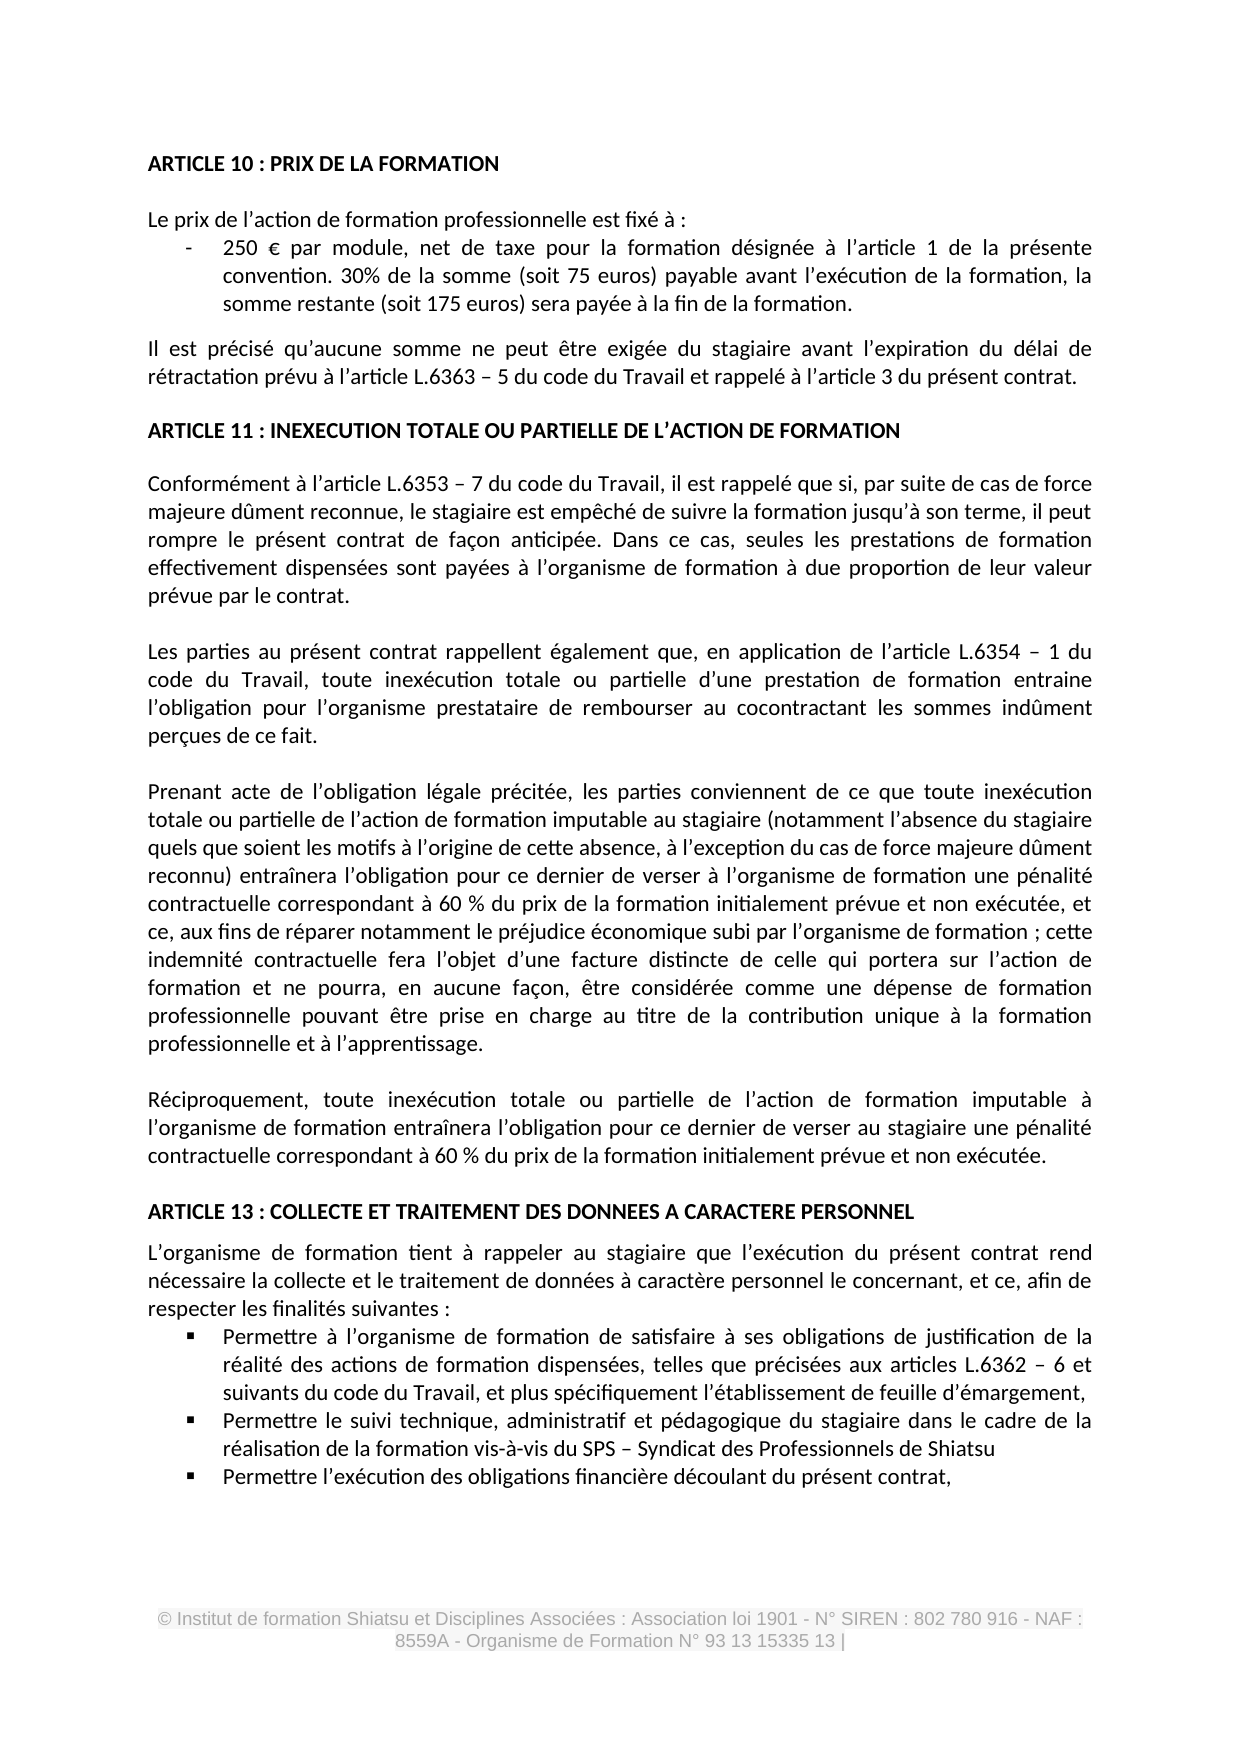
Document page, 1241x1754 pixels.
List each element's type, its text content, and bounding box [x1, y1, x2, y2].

text Conformément à l’article L.6353 – 7 du code du Travail, il est rappelé que si, par suite de cas de force majeure dûment reconnue, le stagiaire est empêché de suivre la formation jusqu’à son terme, il peut rompre le présent contrat de façon anticipée. Dans ce cas, seules les prestations de formation effectivement dispensées sont payées à l’organisme de formation à due proportion de leur valeur prévue par le contrat. [148, 469, 1092, 609]
text Réciproquement, toute inexécution totale ou partielle de l’action de formation imputable à l’organisme de formation entraînera l’obligation pour ce dernier de verser au stagiaire une pénalité contractuelle correspondant à 60 % du prix de la formation initialement prévue et non exécutée. [148, 1085, 1092, 1169]
list 250 € par module, net de taxe pour la formation désignée à l’article 1 de la présente convention. 30% de la somme (soit 75 euros) payable avant l’exécution de la formation, la somme restante (soit 175 euros) sera payée à la fin de la formation. [185, 233, 1092, 317]
text Il est précisé qu’aucune somme ne peut être exigée du stagiaire avant l’expiration du délai de rétractation prévu à l’article L.6363 – 5 du code du Travail et rappelé à l’article 3 du présent contrat. [148, 334, 1092, 391]
list Permettre à l’organisme de formation de satisfaire à ses obligations de justification de la réalité des actions de formation dispensées, telles que précisées aux articles L.6362 – 6 et suivants du code du Travail, et plus spécifiquement l’établissement de feuille d’émargement, [185, 1322, 1092, 1406]
text ARTICLE 10 : PRIX DE LA FORMATION [148, 149, 1092, 177]
text ARTICLE 13 : COLLECTE ET TRAITEMENT DES DONNEES A CARACTERE PERSONNEL [148, 1197, 1092, 1225]
text ARTICLE 11 : INEXECUTION TOTALE OU PARTIELLE DE L’ACTION DE FORMATION [148, 416, 1092, 444]
list Permettre l’exécution des obligations financière découlant du présent contrat, [185, 1462, 1092, 1490]
text Les parties au présent contrat rappellent également que, en application de l’article L.6354 – 1 du code du Travail, toute inexécution totale ou partielle d’une prestation de formation entraine l’obligation pour l’organisme prestataire de rembourser au cocontractant les sommes indûment perçues de ce fait. [148, 637, 1092, 749]
text L’organisme de formation tient à rappeler au stagiaire que l’exécution du présent contrat rend nécessaire la collecte et le traitement de données à caractère personnel le concernant, et ce, afin de respecter les finalités suivantes : [148, 1238, 1092, 1322]
list Permettre le suivi technique, administratif et pédagogique du stagiaire dans le cadre de la réalisation de la formation vis-à-vis du SPS – Syndicat des Professionnels de Shiatsu [185, 1406, 1092, 1462]
text Le prix de l’action de formation professionnelle est fixé à : [148, 205, 1092, 233]
text Prenant acte de l’obligation légale précitée, les parties conviennent de ce que toute inexécution totale ou partielle de l’action de formation imputable au stagiaire (notamment l’absence du stagiaire quels que soient les motifs à l’origine de cette absence, à l’exception du cas de force majeure dûment reconnu) entraînera l’obligation pour ce dernier de verser à l’organisme de formation une pénalité contractuelle correspondant à 60 % du prix de la formation initialement prévue et non exécutée, et ce, aux fins de réparer notamment le préjudice économique subi par l’organisme de formation ; cette indemnité contractuelle fera l’objet d’une facture distincte de celle qui portera sur l’action de formation et ne pourra, en aucune façon, être considérée comme une dépense de formation professionnelle pouvant être prise en charge au titre de la contribution unique à la formation professionnelle et à l’apprentissage. [148, 777, 1092, 1057]
